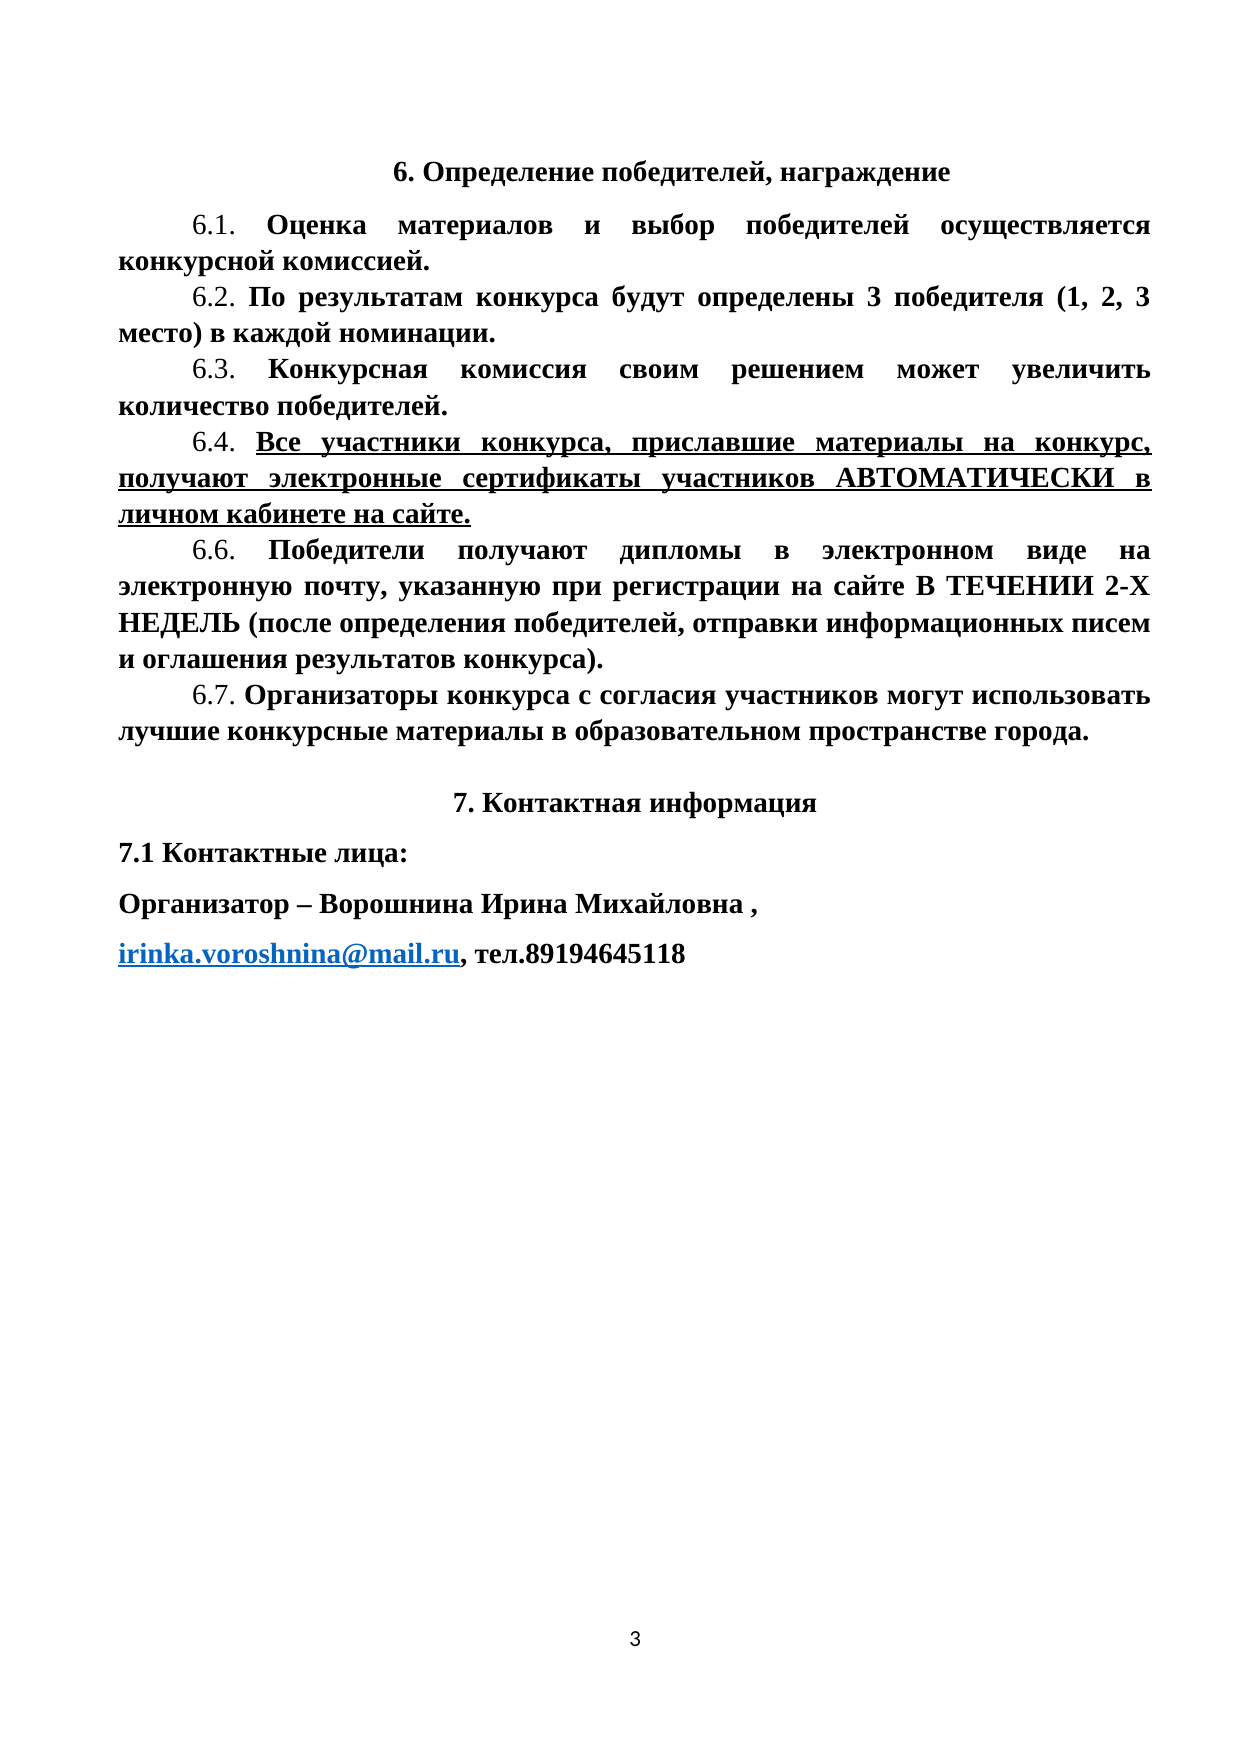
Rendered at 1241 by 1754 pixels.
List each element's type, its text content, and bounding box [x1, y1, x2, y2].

text 6.2. По результатам конкурса будут определены 3 победителя (1, 2, 3 место) в каждой номинации. [118, 279, 1152, 349]
text 6.7. Организаторы конкурса с согласия участников могут использовать лучшие конкурсные материалы в образовательном пространстве города. [118, 677, 1152, 747]
text 7.1 Контактные лица: [118, 836, 1152, 869]
text 6.4. Все участники конкурса, приславшие материалы на конкурс, получают электронные сертификаты участников АВТОМАТИЧЕСКИ в личном кабинете на сайте. [118, 491, 1152, 530]
text 7. Контактная информация [118, 785, 1152, 819]
text 6.6. Победители получают дипломы в электронном виде на электронную почту, указанную при регистрации на сайте В ТЕЧЕНИИ 2-Х НЕДЕЛЬ (после определения победителей, отправки информационных писем и оглашения результатов конкурса). [118, 532, 1152, 674]
text 6. Определение победителей, награждение [118, 154, 1152, 188]
text 6.1. Оценка материалов и выбор победителей осуществляется конкурсной комиссией. [118, 207, 1152, 277]
text 6.4. Все участники конкурса, приславшие материалы на конкурс, получают электронные сертификаты участников АВТОМАТИЧЕСКИ в личном кабинете на сайте. [118, 424, 1152, 489]
text irinka.voroshnina@mail.ru, тел.89194645118 [118, 936, 1152, 969]
text 6.3. Конкурсная комиссия своим решением может увеличить количество победителей. [118, 352, 1152, 421]
text Организатор – Ворошнина Ирина Михайловна , [118, 886, 1152, 919]
